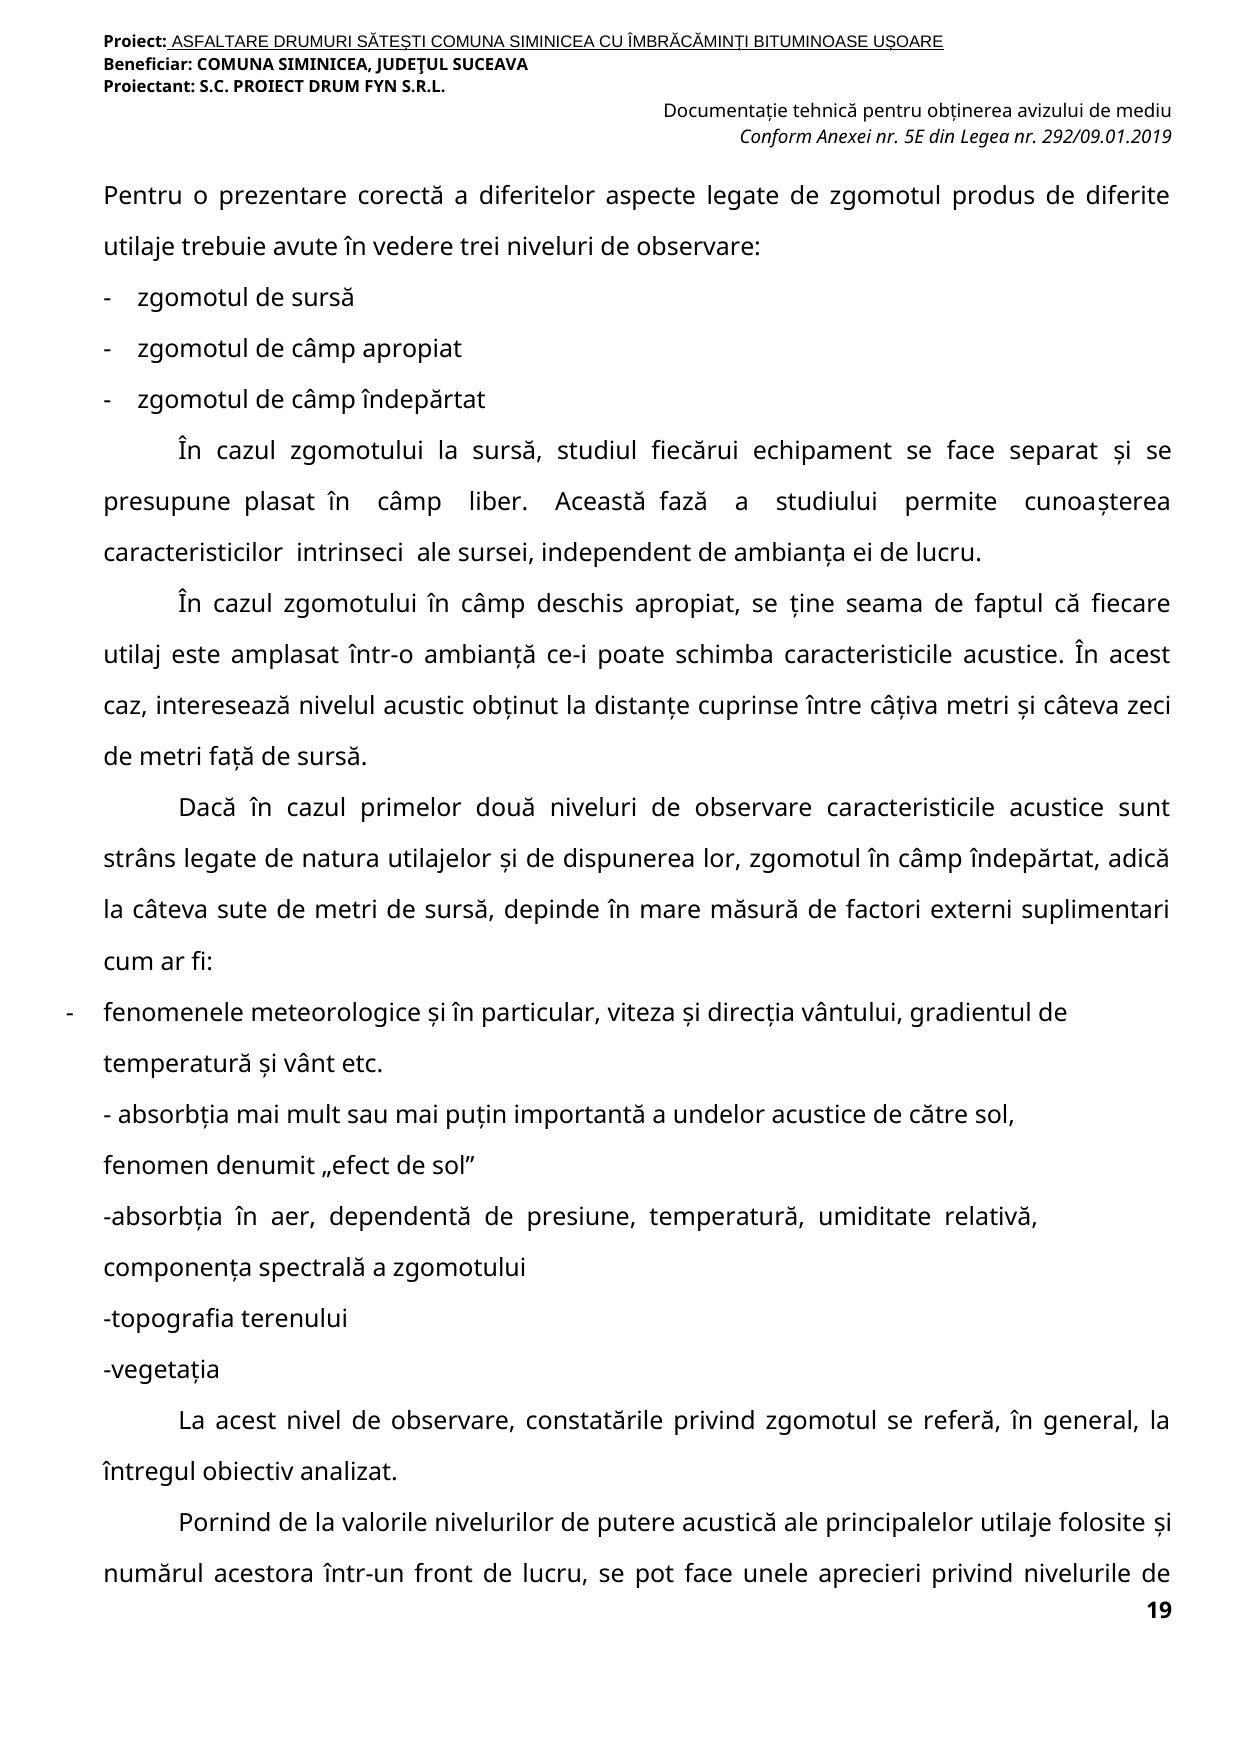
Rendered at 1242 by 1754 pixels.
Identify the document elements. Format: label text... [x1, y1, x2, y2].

text - zgomotul de câmp apropiat [103, 331, 1172, 365]
text În cazul zgomotului în câmp deschis apropiat, se ţine seama de faptul că fiecare utilaj este amplasat într-o ambianţă ce-i poate schimba caracteristicile acustice. În acest caz, interesează nivelul acustic obţinut la distanţe cuprinse între câţiva metri şi câteva zeci de metri faţă de sursă. [103, 586, 1172, 773]
text - zgomotul de sursă [103, 279, 1172, 314]
text - fenomenele meteorologice şi în particular, viteza şi direcţia vântului, gradientul de temperatură şi vânt etc. [66, 994, 1172, 1079]
text -topografia terenului [66, 1300, 1172, 1334]
text În cazul zgomotului la sursă, studiul fiecărui echipament se face separat şi se presupune plasat în câmp liber. Această fază a studiului permite cunoaşterea caracteristicilor intrinseci ale sursei, independent de ambianţa ei de lucru. [103, 433, 1172, 569]
text -absorbţia în aer, dependentă de presiune, temperatură, umiditate relativă, componenţa spectrală a zgomotului [66, 1198, 1172, 1283]
text Pentru o prezentare corectă a diferitelor aspecte legate de zgomotul produs de diferite utilaje trebuie avute în vedere trei niveluri de observare: [103, 177, 1172, 263]
text Dacă în cazul primelor două niveluri de observare caracteristicile acustice sunt strâns legate de natura utilajelor şi de dispunerea lor, zgomotul în câmp îndepărtat, adică la câteva sute de metri de sursă, depinde în mare măsură de factori externi suplimentari cum ar fi: [103, 790, 1172, 977]
text - zgomotul de câmp îndepărtat [103, 382, 1172, 416]
text - absorbţia mai mult sau mai puţin importantă a undelor acustice de către sol, [66, 1096, 1172, 1130]
text La acest nivel de observare, constatările privind zgomotul se referă, în general, la întregul obiectiv analizat. [103, 1402, 1172, 1488]
text -vegetaţia [66, 1351, 1172, 1386]
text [103, 1504, 1172, 1590]
text fenomen denumit „efect de sol” [103, 1147, 1172, 1181]
